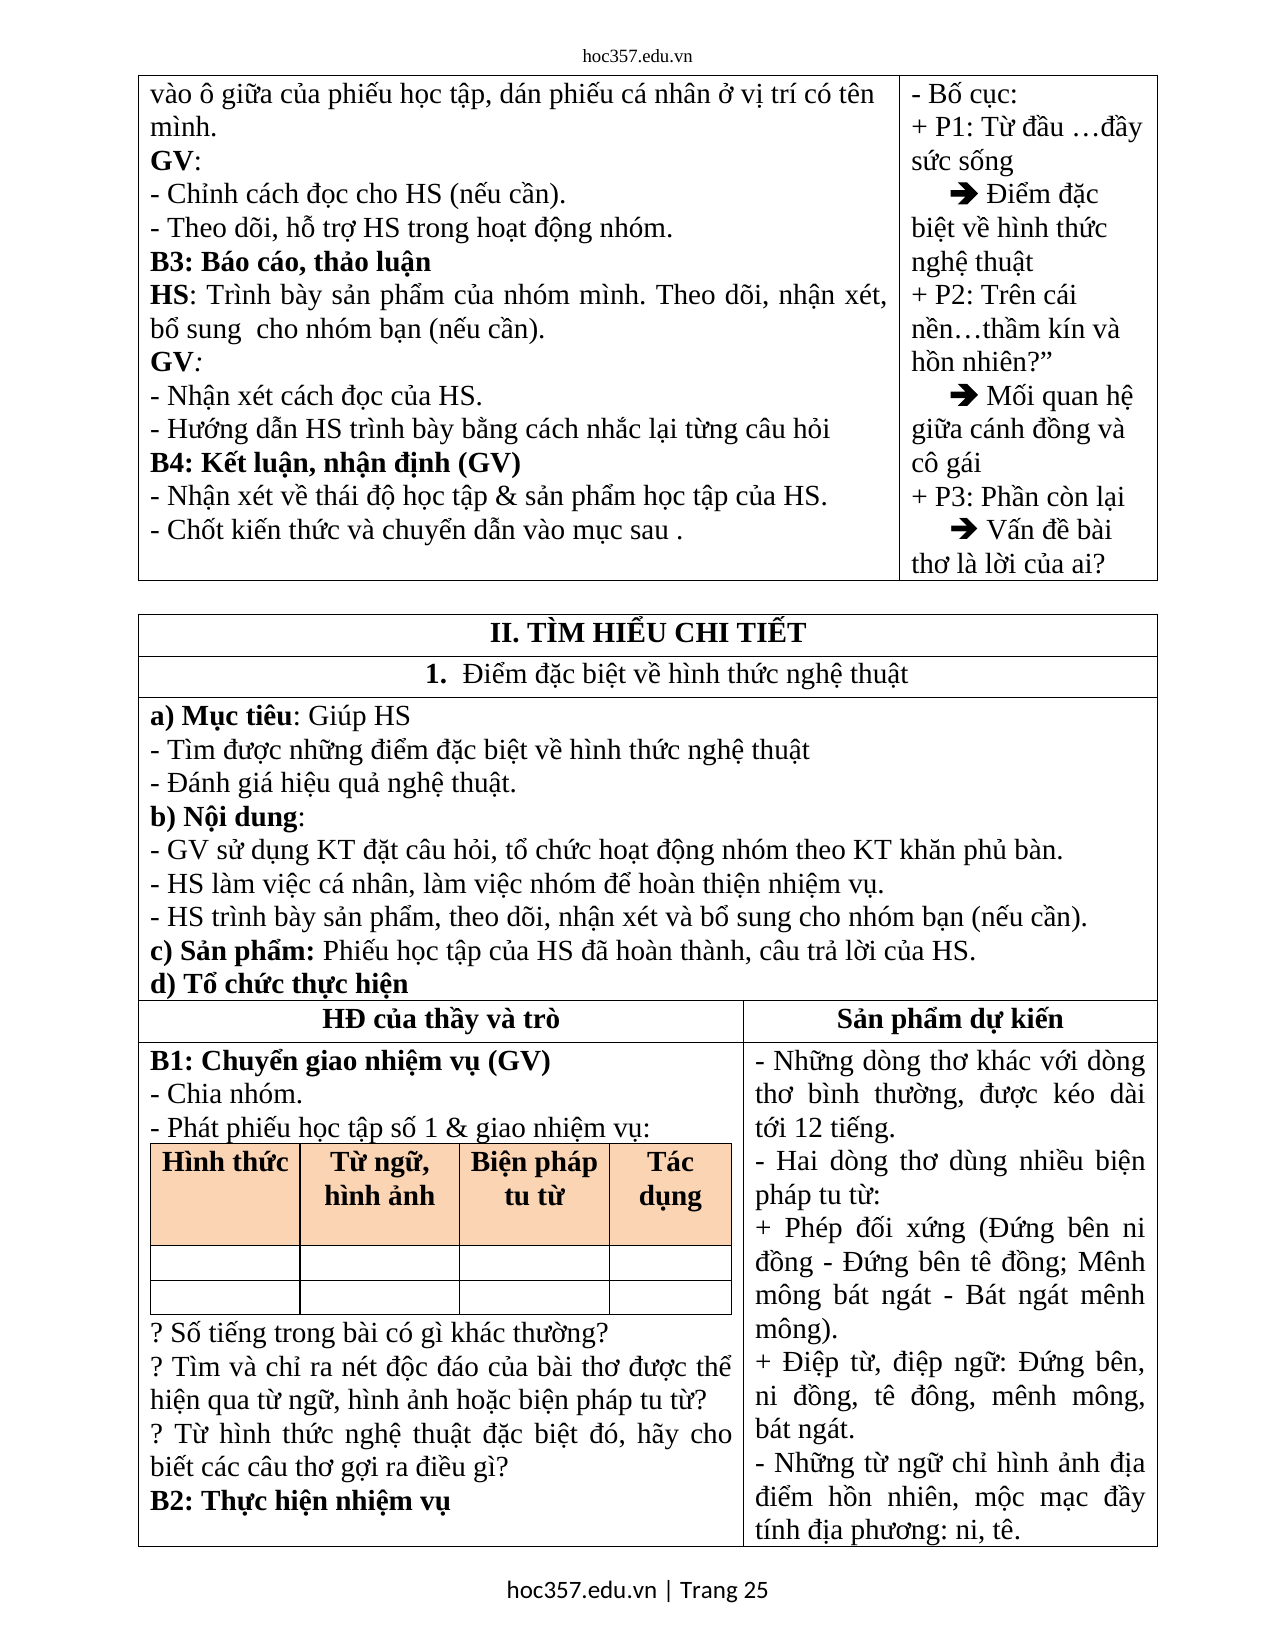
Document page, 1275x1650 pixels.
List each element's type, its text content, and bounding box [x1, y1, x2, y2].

table_cell Điểm đặc biệt về hình thức nghệ thuật [139, 657, 1157, 697]
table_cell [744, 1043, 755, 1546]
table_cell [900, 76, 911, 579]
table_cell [139, 76, 899, 579]
table_cell HĐ của thầy và trò [139, 1001, 743, 1042]
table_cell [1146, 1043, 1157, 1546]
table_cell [139, 1043, 743, 1546]
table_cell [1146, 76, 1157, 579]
table_cell Sản phẩm dự kiến [744, 1001, 1157, 1042]
table_header II. TÌM HIỂU CHI TIẾT [139, 615, 1157, 656]
table_cell a) Mục tiêu: Giúp HS - Tìm được những điểm đặc biệt về hình thức nghệ thuật - Đánh giá hiệu quả nghệ thuật. b) Nội dung: - GV sử dụng KT đặt câu hỏi, tổ chức hoạt động nhóm theo KT khăn phủ bàn. - HS làm việc cá nhân, làm việc nhóm để hoàn thiện nhiệm vụ. - HS trình bày sản phẩm, theo dõi, nhận xét và bổ sung cho nhóm bạn (nếu cần). c) Sản phẩm: Phiếu học tập của HS đã hoàn thành, câu trả lời của HS. d) Tổ chức thực hiện [139, 698, 1157, 1000]
